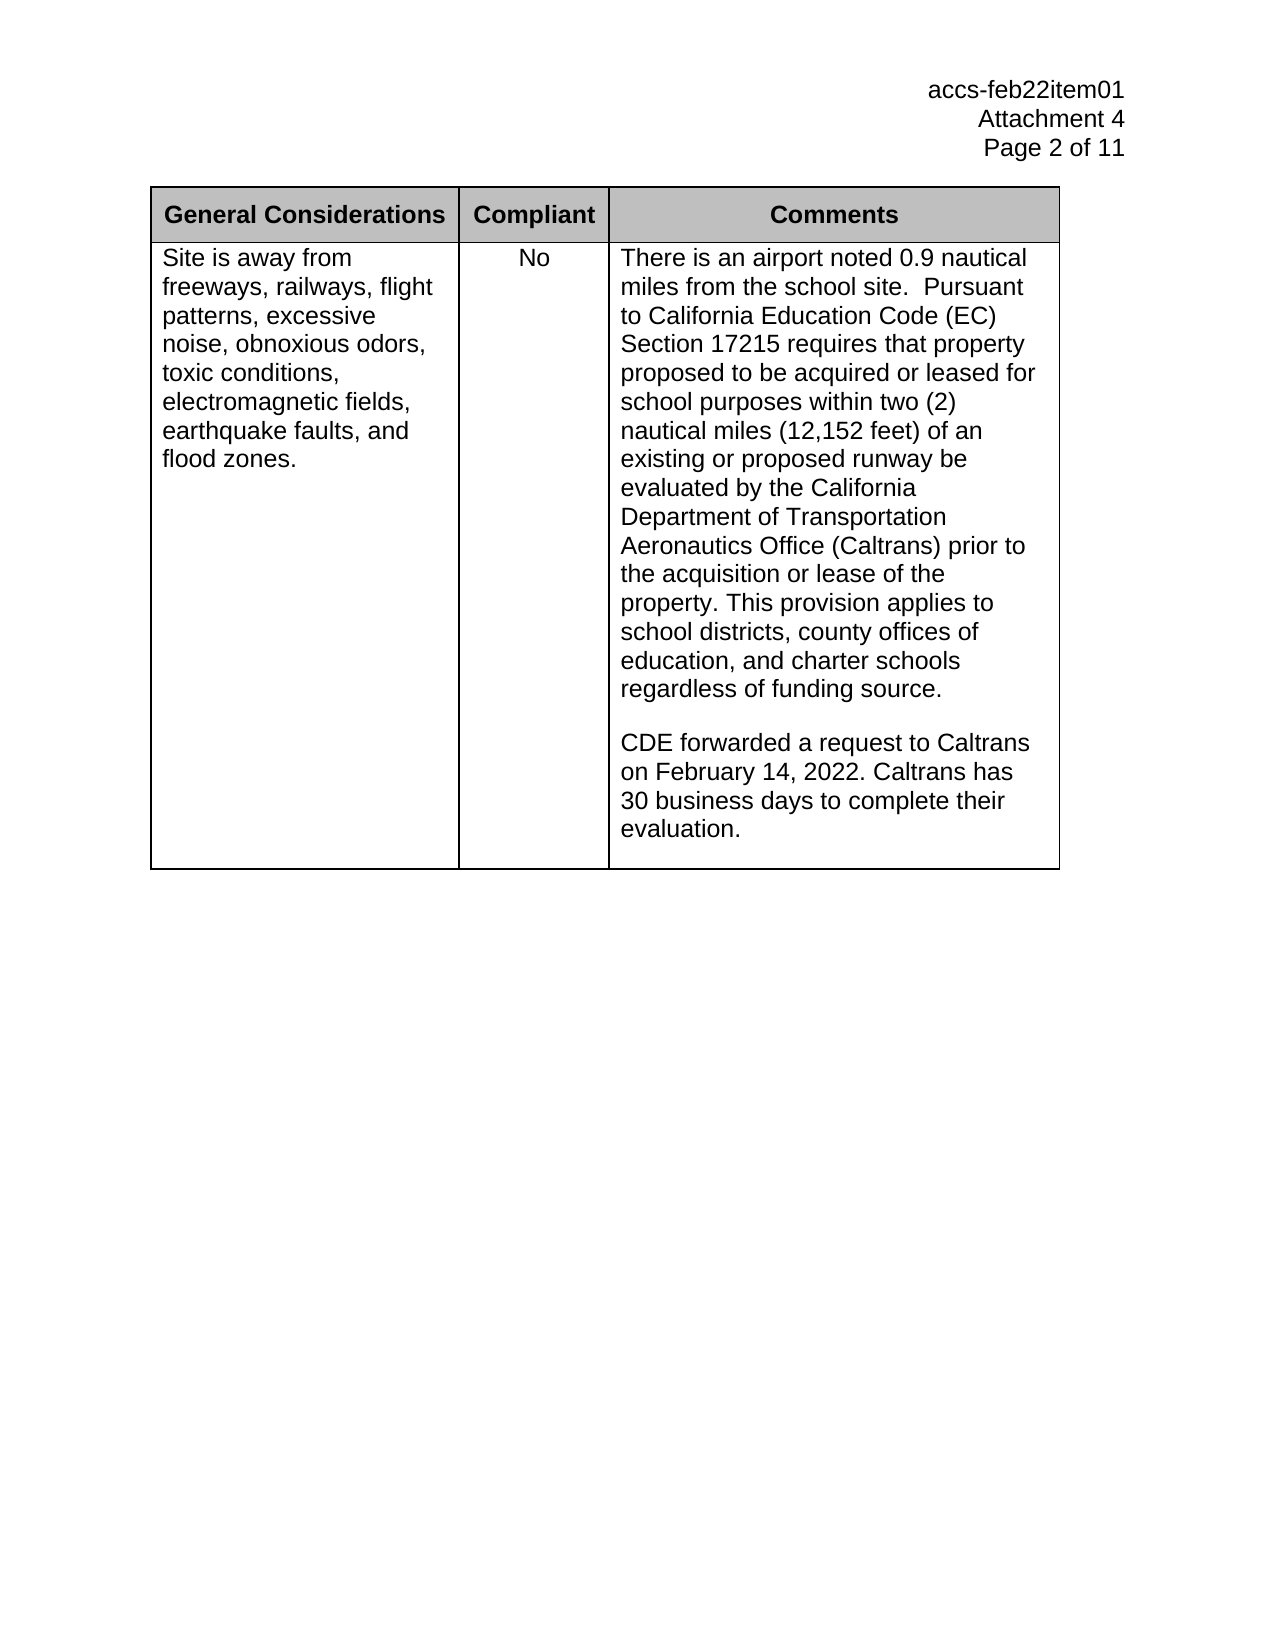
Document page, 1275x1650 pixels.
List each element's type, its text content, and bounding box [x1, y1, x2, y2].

table_header General Considerations [152, 188, 458, 242]
table_header Compliant [460, 188, 608, 242]
table_cell No [460, 243, 608, 868]
table_header Comments [610, 188, 1059, 242]
table_cell Site is away from freeways, railways, flight patterns, excessive noise, obnoxious odors, toxic conditions, electromagnetic fields, earthquake faults, and flood zones. [152, 243, 458, 868]
table_cell There is an airport noted 0.9 nautical miles from the school site. Pursuant to California Education Code (EC) Section 17215 requires that property proposed to be acquired or leased for school purposes within two (2) nautical miles (12,152 feet) of an existing or proposed runway be evaluated by the California Department of Transportation Aeronautics Office (Caltrans) prior to the acquisition or lease of the property. This provision applies to school districts, county offices of education, and charter schools regardless of funding source. CDE forwarded a request to Caltrans on February 14, 2022. Caltrans has 30 business days to complete their evaluation. [610, 243, 1059, 868]
